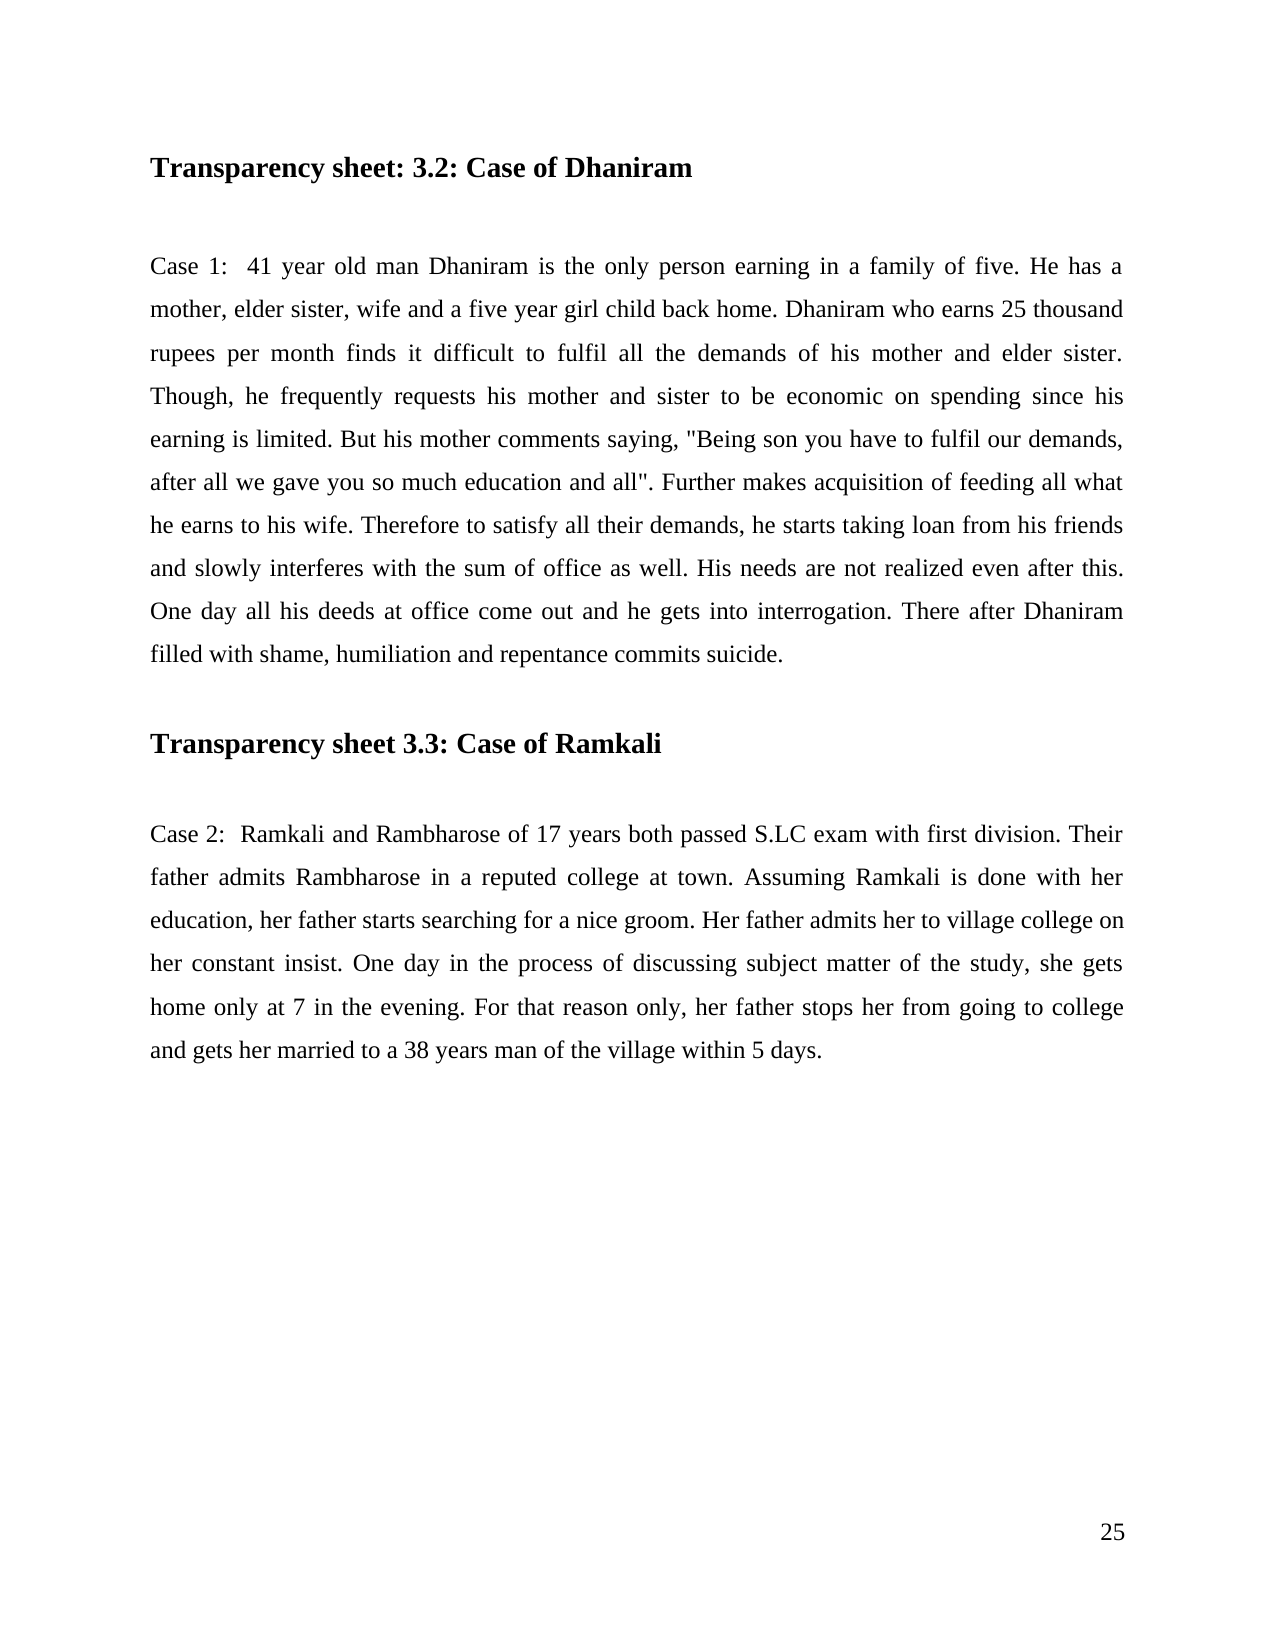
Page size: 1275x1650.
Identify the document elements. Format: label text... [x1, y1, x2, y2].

text Case 2: Ramkali and Rambharose of 17 years both passed S.LC exam with first division. Their father admits Rambharose in a reputed college at town. Assuming Ramkali is done with her education, her father starts searching for a nice groom. Her father admits her to village college on her constant insist. One day in the process of discussing subject matter of the study, she gets home only at 7 in the evening. For that reason only, her father stops her from going to college and gets her married to a 38 years man of the village within 5 days. [150, 819, 1125, 1063]
text Transparency sheet: 3.2: Case of Dhaniram [150, 150, 1125, 183]
text Transparency sheet 3.3: Case of Ramkali [150, 726, 1125, 759]
text Case 1: 41 year old man Dhaniram is the only person earning in a family of five. He has a mother, elder sister, wife and a five year girl child back home. Dhaniram who earns 25 thousand rupees per month finds it difficult to fulfil all the demands of his mother and elder sister. Though, he frequently requests his mother and sister to be economic on spending since his earning is limited. But his mother comments saying, "Being son you have to fulfil our demands, after all we gave you so much education and all". Further makes acquisition of feeding all what he earns to his wife. Therefore to satisfy all their demands, he starts taking loan from his friends and slowly interferes with the sum of office as well. His needs are not realized even after this. One day all his deeds at office come out and he gets into interrogation. There after Dhaniram filled with shame, humiliation and repentance commits suicide. [150, 251, 1125, 668]
